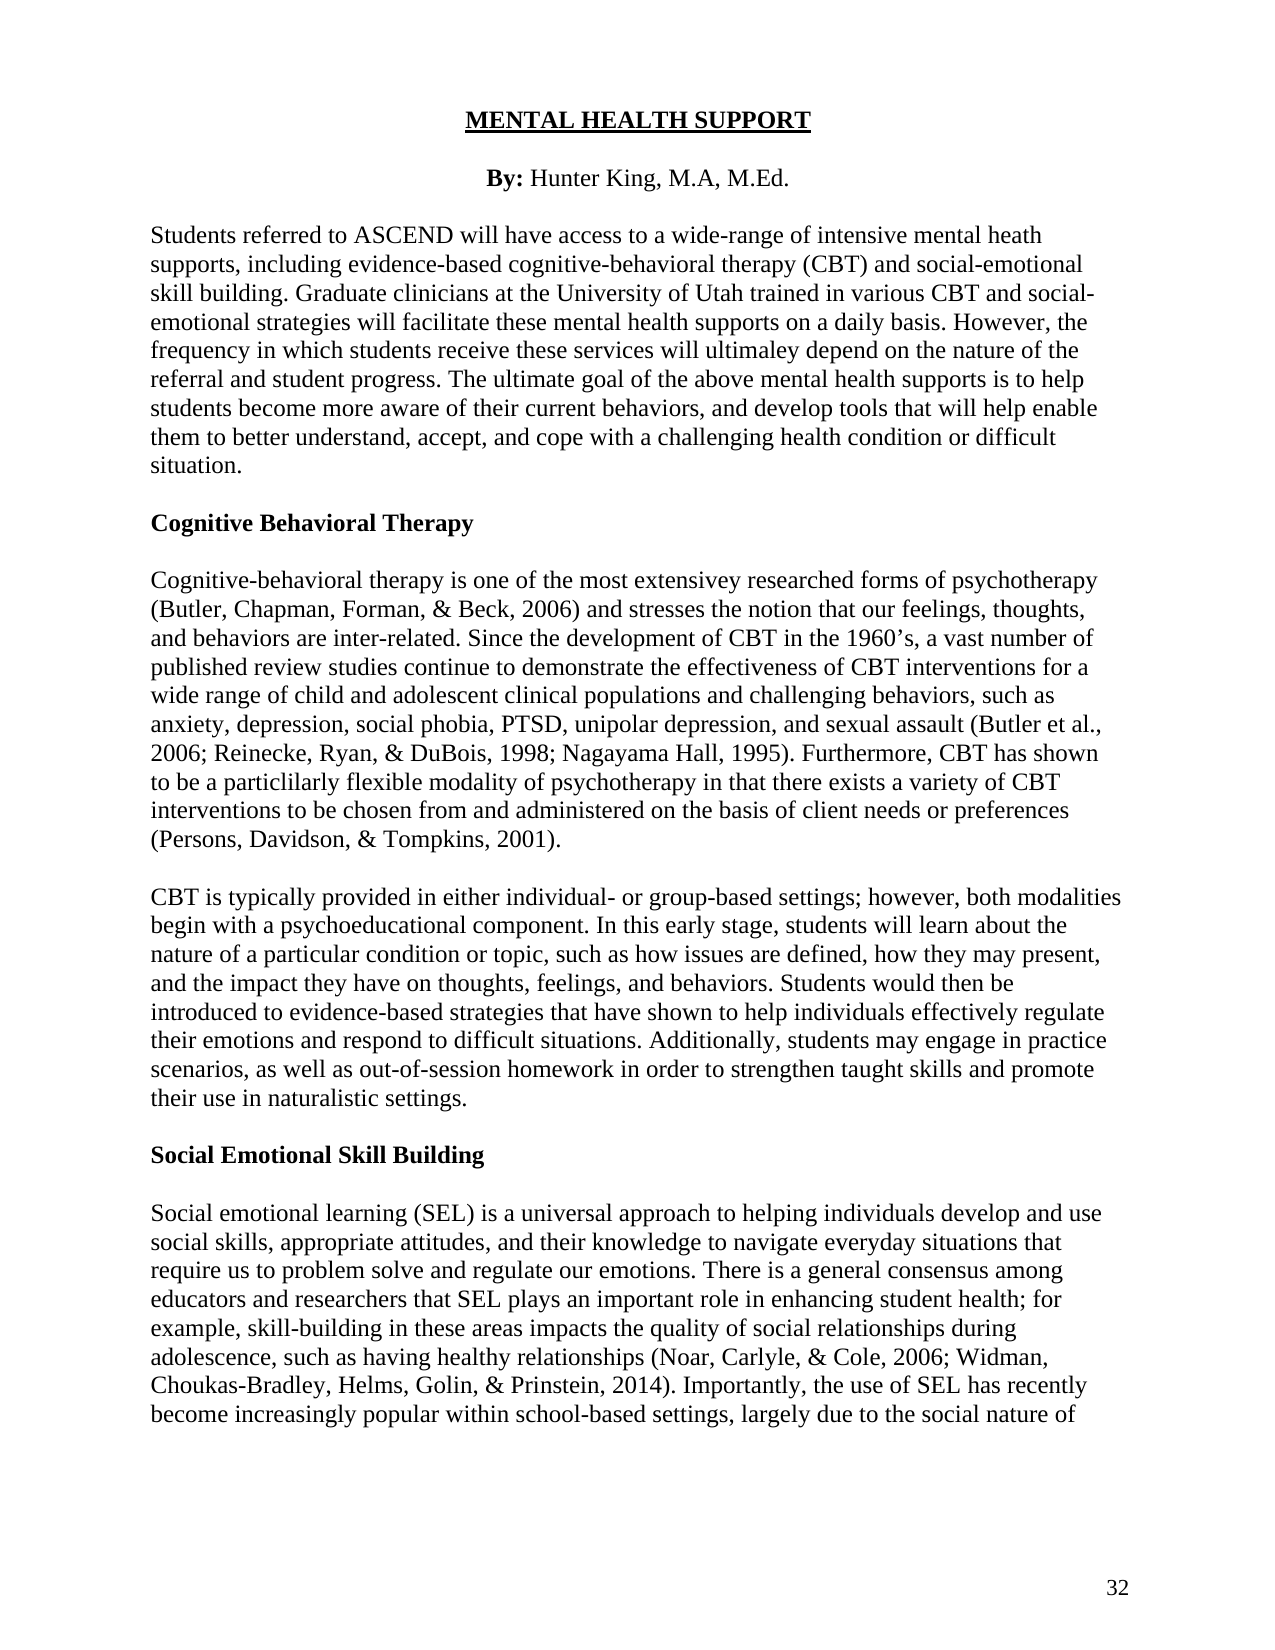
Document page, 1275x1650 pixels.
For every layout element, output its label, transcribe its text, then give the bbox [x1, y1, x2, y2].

text Cognitive-behavioral therapy is one of the most extensivey researched forms of psychotherapy (Butler, Chapman, Forman, & Beck, 2006) and stresses the notion that our feelings, thoughts, and behaviors are inter-related. Since the development of CBT in the 1960’s, a vast number of published review studies continue to demonstrate the effectiveness of CBT interventions for a wide range of child and adolescent clinical populations and challenging behaviors, such as anxiety, depression, social phobia, PTSD, unipolar depression, and sexual assault (Butler et al., 2006; Reinecke, Ryan, & DuBois, 1998; Nagayama Hall, 1995). Furthermore, CBT has shown to be a particlilarly flexible modality of psychotherapy in that there exists a variety of CBT interventions to be chosen from and administered on the basis of client needs or preferences (Persons, Davidson, & Tompkins, 2001). [150, 565, 1111, 853]
text Students referred to ASCEND will have access to a wide-range of intensive mental heath supports, including evidence-based cognitive-behavioral therapy (CBT) and social-emotional skill building. Graduate clinicians at the University of Utah trained in various CBT and social- emotional strategies will facilitate these mental health supports on a daily basis. However, the frequency in which students receive these services will ultimaley depend on the nature of the referral and student progress. The ultimate goal of the above mental health supports is to help students become more aware of their current behaviors, and develop tools that will help enable them to better understand, accept, and cope with a challenging health condition or difficult situation. [150, 220, 1111, 479]
text Cognitive Behavioral Therapy [150, 508, 1137, 537]
text Social emotional learning (SEL) is a universal approach to helping individuals develop and use social skills, appropriate attitudes, and their knowledge to navigate everyday situations that require us to problem solve and regulate our emotions. There is a general consensus among educators and researchers that SEL plays an important role in enhancing student health; for example, skill-building in these areas impacts the quality of social relationships during adolescence, such as having healthy relationships (Noar, Carlyle, & Cole, 2006; Widman, Choukas-Bradley, Helms, Golin, & Prinstein, 2014). Importantly, the use of SEL has recently become increasingly popular within school-based settings, largely due to the social nature of [150, 1198, 1103, 1428]
text By: Hunter King, M.A, M.Ed. [336, 163, 940, 192]
text CBT is typically provided in either individual- or group-based settings; however, both modalities begin with a psychoeducational component. In this early stage, students will learn about the nature of a particular condition or topic, such as how issues are defined, how they may present, and the impact they have on thoughts, feelings, and behaviors. Students would then be introduced to evidence-based strategies that have shown to help individuals effectively regulate their emotions and respond to difficult situations. Additionally, students may engage in practice scenarios, as well as out-of-session homework in order to strengthen taught skills and promote their use in naturalistic settings. [150, 882, 1122, 1112]
text Social Emotional Skill Building [150, 1141, 1137, 1169]
text MENTAL HEALTH SUPPORT [336, 105, 940, 134]
